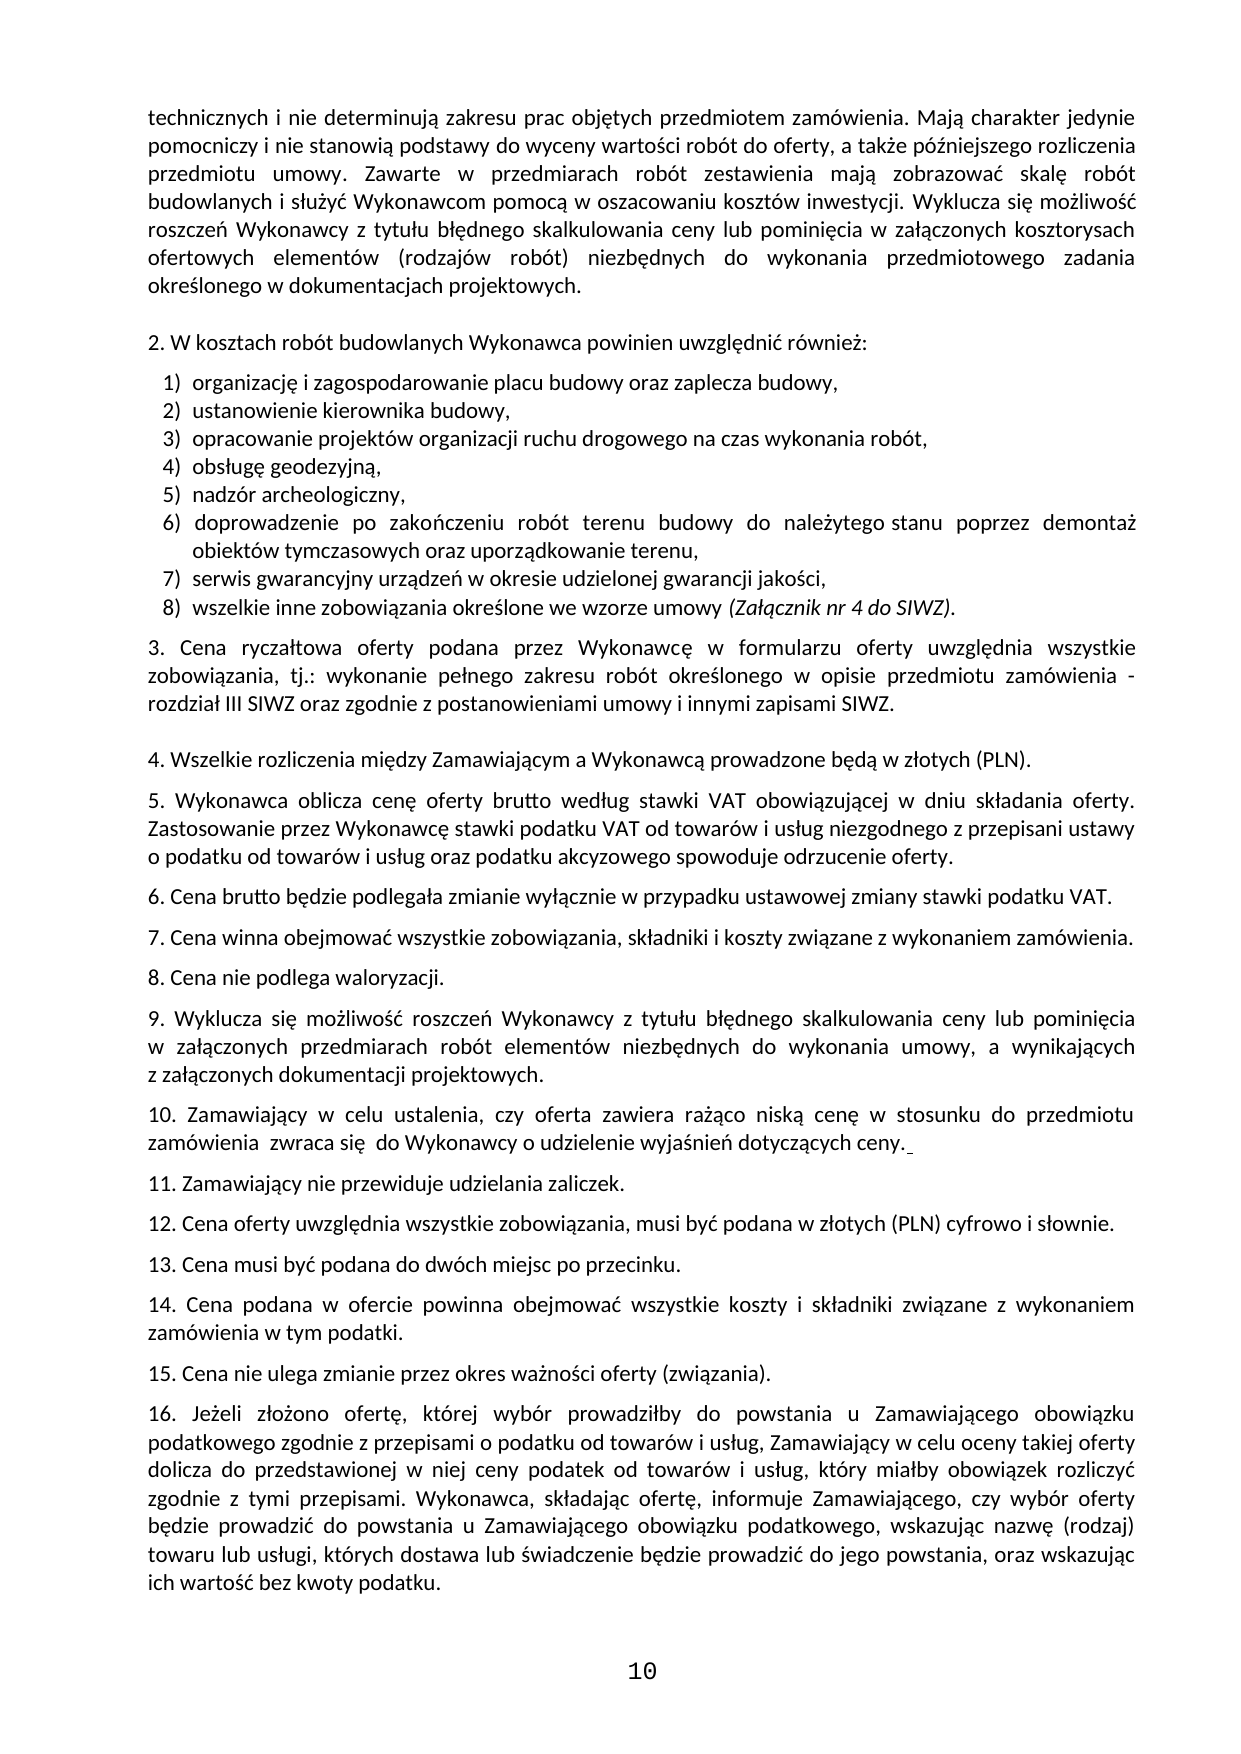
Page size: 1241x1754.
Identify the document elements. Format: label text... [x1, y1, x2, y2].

list 4) obsługę geodezyjną, [162, 452, 1137, 481]
text 16. Jeżeli złożono ofertę, której wybór prowadziłby do powstania u Zamawiającego obowiązku podatkowego zgodnie z przepisami o podatku od towarów i usług, Zamawiający w celu oceny takiej oferty dolicza do przedstawionej w niej ceny podatek od towarów i usług, który miałby obowiązek rozliczyć zgodnie z tymi przepisami. Wykonawca, składając ofertę, informuje Zamawiającego, czy wybór oferty będzie prowadzić do powstania u Zamawiającego obowiązku podatkowego, wskazując nazwę (rodzaj) towaru lub usługi, których dostawa lub świadczenie będzie prowadzić do jego powstania, oraz wskazując ich wartość bez kwoty podatku. [148, 1399, 1137, 1596]
text 15. Cena nie ulega zmianie przez okres ważności oferty (związania). [148, 1359, 1137, 1387]
list organizację i zagospodarowanie placu budowy oraz zaplecza budowy, [162, 368, 1137, 396]
list 3) opracowanie projektów organizacji ruchu drogowego na czas wykonania robót, [162, 424, 1137, 452]
list 2) ustanowienie kierownika budowy, [162, 396, 1137, 424]
list 6. Cena brutto będzie podlegała zmianie wyłącznie w przypadku ustawowej zmiany stawki podatku VAT. [148, 882, 1137, 910]
list 5. Wykonawca oblicza cenę oferty brutto według stawki VAT obowiązującej w dniu składania oferty. Zastosowanie przez Wykonawcę stawki podatku VAT od towarów i usług niezgodnego z przepisani ustawy o podatku od towarów i usług oraz podatku akcyzowego spowoduje odrzucenie oferty. [148, 786, 1137, 870]
text 13. Cena musi być podana do dwóch miejsc po przecinku. [148, 1250, 1137, 1278]
list 7. Cena winna obejmować wszystkie zobowiązania, składniki i koszty związane z wykonaniem zamówienia. [148, 923, 1137, 951]
list 4. Wszelkie rozliczenia między Zamawiającym a Wykonawcą prowadzone będą w złotych (PLN). [148, 745, 1137, 773]
list 5) nadzór archeologiczny, [162, 481, 1137, 508]
list 2. W kosztach robót budowlanych Wykonawca powinien uwzględnić również: [148, 328, 1137, 356]
list 7) serwis gwarancyjny urządzeń w okresie udzielonej gwarancji jakości, [162, 564, 1137, 593]
list 8) wszelkie inne zobowiązania określone we wzorze umowy (Załącznik nr 4 do SIWZ). [162, 593, 1137, 621]
list 9. Wyklucza się możliwość roszczeń Wykonawcy z tytułu błędnego skalkulowania ceny lub pominięcia w załączonych przedmiarach robót elementów niezbędnych do wykonania umowy, a wynikających z załączonych dokumentacji projektowych. [148, 1004, 1137, 1088]
list 3. Cena ryczałtowa oferty podana przez Wykonawcę w formularzu oferty uwzględnia wszystkie zobowiązania, tj.: wykonanie pełnego zakresu robót określonego w opisie przedmiotu zamówienia - rozdział III SIWZ oraz zgodnie z postanowieniami umowy i innymi zapisami SIWZ. [148, 633, 1137, 717]
text 11. Zamawiający nie przewiduje udzielania zaliczek. [148, 1169, 1137, 1197]
list 8. Cena nie podlega waloryzacji. [148, 963, 1137, 991]
text 12. Cena oferty uwzględnia wszystkie zobowiązania, musi być podana w złotych (PLN) cyfrowo i słownie. [148, 1209, 1137, 1237]
list 6) doprowadzenie po zakończeniu robót terenu budowy do należytego stanu poprzez demontaż obiektów tymczasowych oraz uporządkowanie terenu, [162, 508, 1137, 564]
text 10. Zamawiający w celu ustalenia, czy oferta zawiera rażąco niską cenę w stosunku do przedmiotu zamówienia zwraca się do Wykonawcy o udzielenie wyjaśnień dotyczących ceny. [148, 1100, 1137, 1156]
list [148, 103, 1137, 299]
text 14. Cena podana w ofercie powinna obejmować wszystkie koszty i składniki związane z wykonaniem zamówienia w tym podatki. [148, 1291, 1137, 1347]
